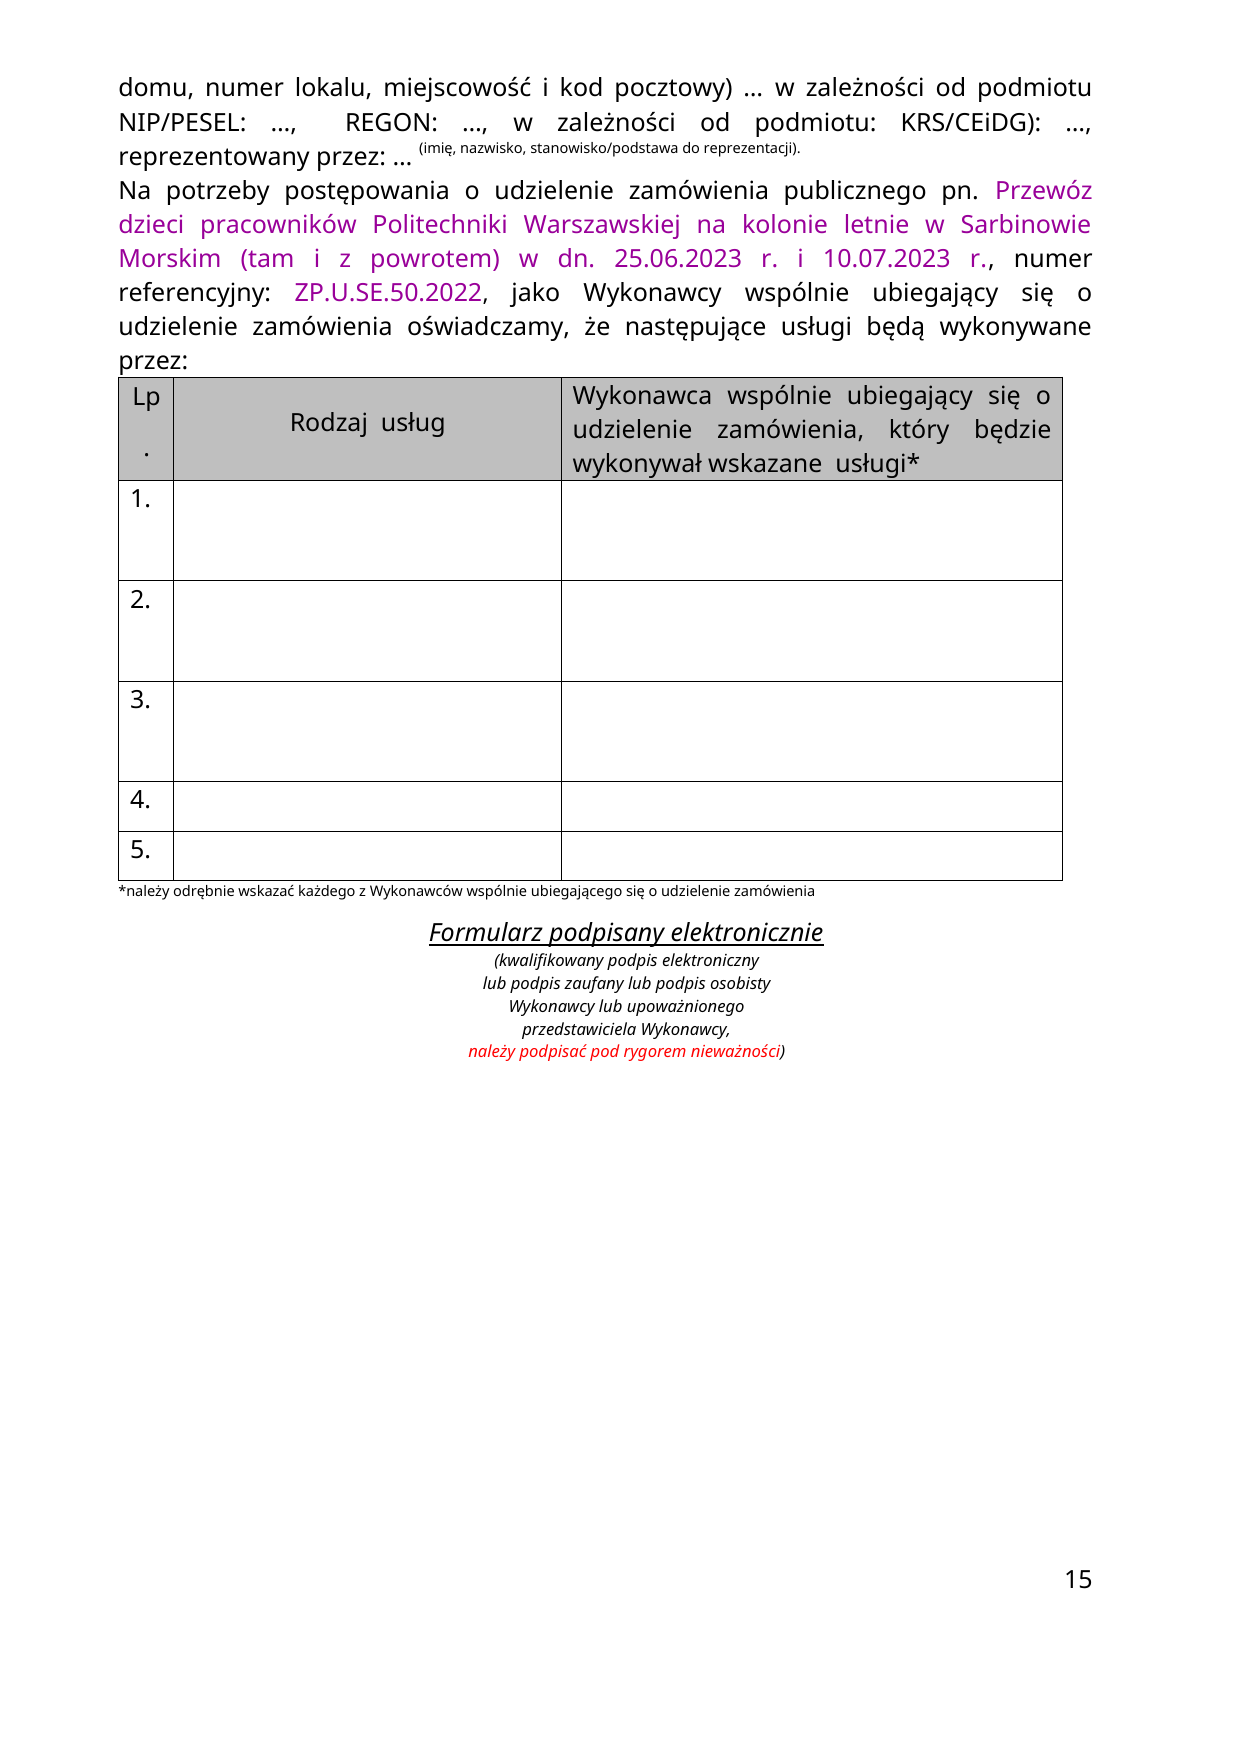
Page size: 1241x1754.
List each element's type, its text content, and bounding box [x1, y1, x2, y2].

table_header Wykonawca wspólnie ubiegający się o udzielenie zamówienia, który będzie wykonywał wskazane usługi* [562, 378, 1062, 480]
table_cell [562, 682, 1062, 781]
table_cell [119, 581, 173, 681]
table_cell [174, 832, 561, 880]
table_cell [174, 682, 561, 781]
text Formularz podpisany elektronicznie [162, 915, 1092, 949]
table_cell [174, 782, 561, 831]
table_cell [174, 481, 561, 580]
table_cell [174, 581, 561, 681]
table_cell 5. [119, 832, 173, 880]
table_header Lp. [119, 378, 173, 480]
table_cell [562, 481, 1062, 580]
table_header Rodzaj usług [174, 378, 561, 480]
table_cell [562, 782, 1062, 831]
text przedstawiciela Wykonawcy, [162, 1017, 1092, 1040]
table_cell [562, 581, 1062, 681]
text lub podpis zaufany lub podpis osobisty [162, 972, 1092, 994]
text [118, 70, 1092, 172]
table_cell [562, 832, 1062, 880]
text Wykonawcy lub upoważnionego [162, 994, 1092, 1017]
table_cell 4. [119, 782, 173, 831]
text Na potrzeby postępowania o udzielenie zamówienia publicznego pn. Przewóz dzieci pracowników Politechniki Warszawskiej na kolonie letnie w Sarbinowie Morskim (tam i z powrotem) w dn. 25.06.2023 r. i 10.07.2023 r., numer referencyjny: ZP.U.SE.50.2022, jako Wykonawcy wspólnie ubiegający się o udzielenie zamówienia oświadczamy, że następujące usługi będą wykonywane przez: [118, 172, 1092, 377]
text *należy odrębnie wskazać każdego z Wykonawców wspólnie ubiegającego się o udzielenie zamówienia [118, 881, 1092, 915]
table_cell [119, 682, 173, 781]
text należy podpisać pod rygorem nieważności) [162, 1040, 1092, 1063]
table_cell [119, 481, 173, 580]
text (kwalifikowany podpis elektroniczny [162, 949, 1092, 972]
